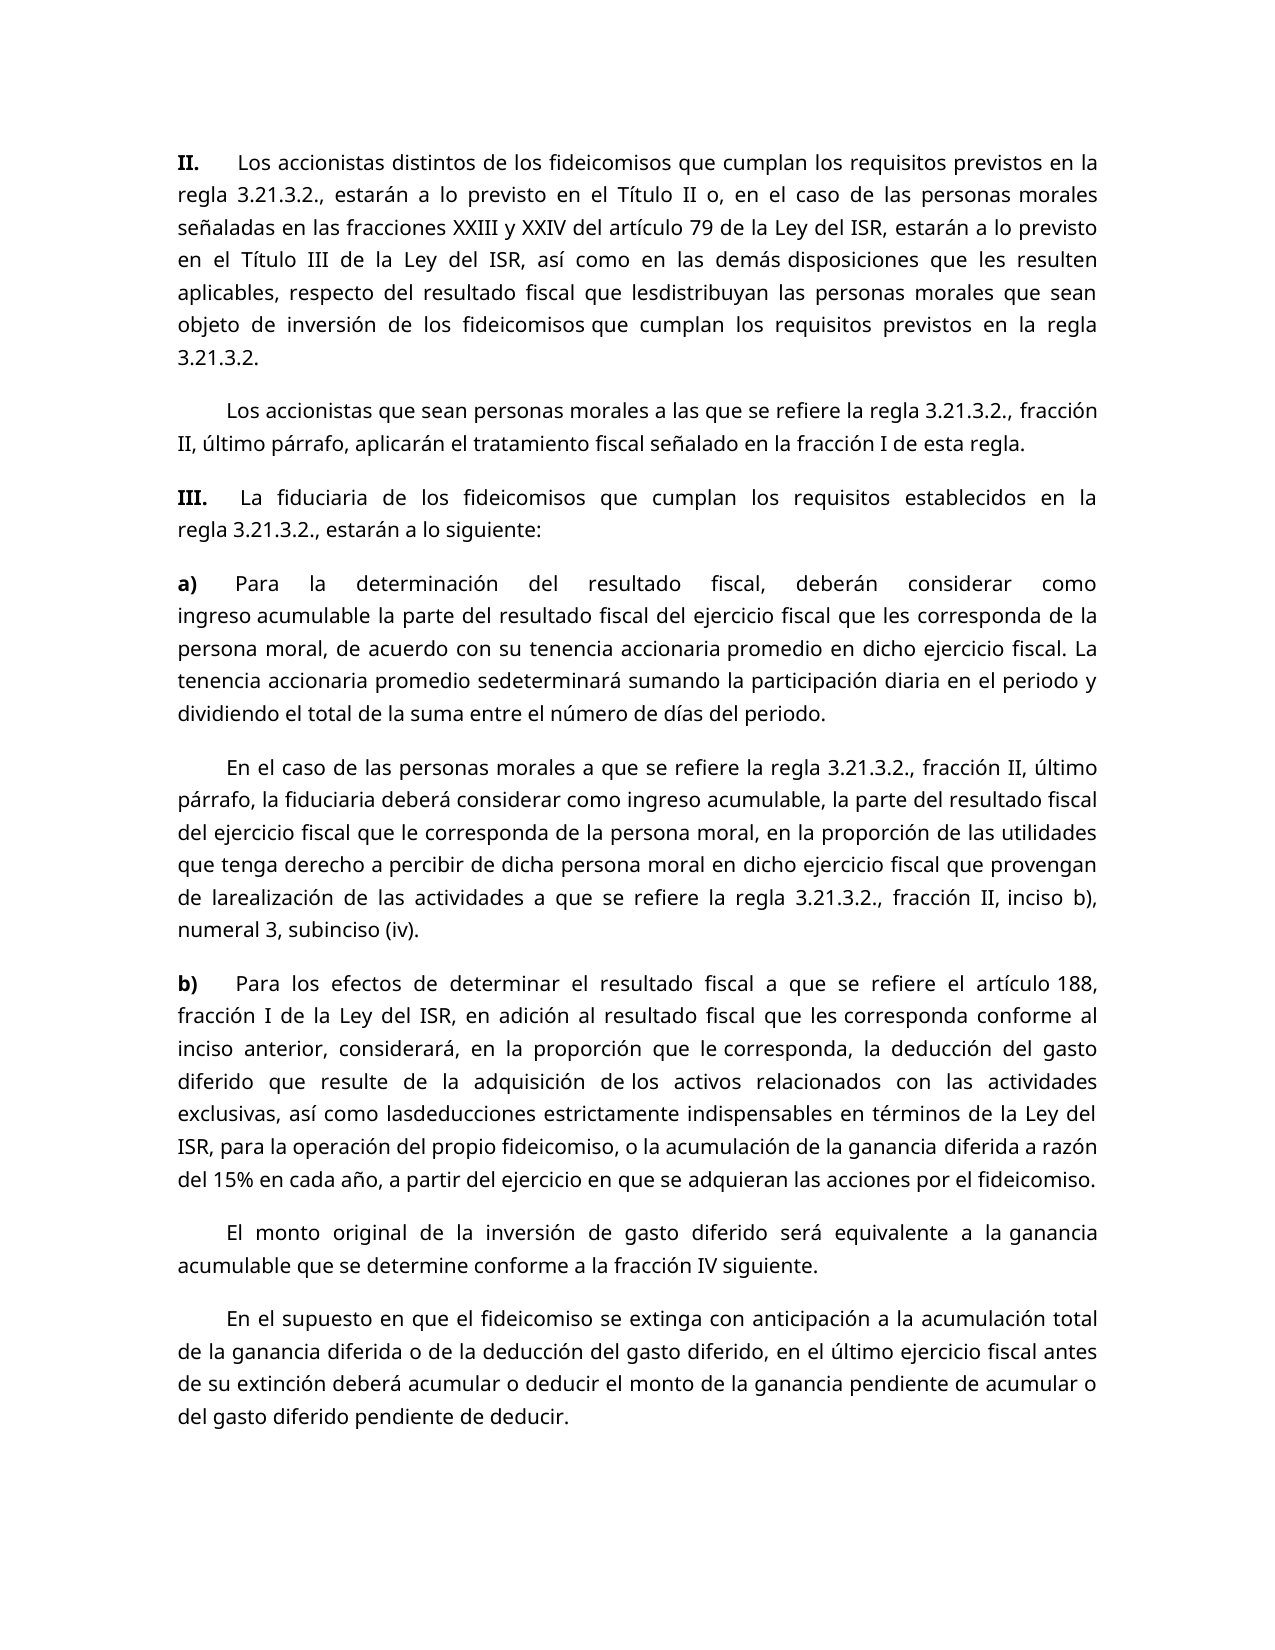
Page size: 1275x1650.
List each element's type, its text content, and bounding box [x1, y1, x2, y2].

text El monto original de la inversión de gasto diferido será equivalente a la ganancia acumulable que se determine conforme a la fracción IV siguiente. [177, 1218, 1098, 1279]
text b) Para los efectos de determinar el resultado fiscal a que se refiere el artículo 188, fracción I de la Ley del ISR, en adición al resultado fiscal que les corresponda conforme al inciso anterior, considerará, en la proporción que le corresponda, la deducción del gasto diferido que resulte de la adquisición de los activos relacionados con las actividades exclusivas, así como lasdeducciones estrictamente indispensables en términos de la Ley del ISR, para la operación del propio fideicomiso, o la acumulación de la ganancia diferida a razón del 15% en cada año, a partir del ejercicio en que se adquieran las acciones por el fideicomiso. [177, 969, 1098, 1193]
text III. La fiduciaria de los fideicomisos que cumplan los requisitos establecidos en la regla 3.21.3.2., estarán a lo siguiente: [177, 483, 1098, 544]
text II. Los accionistas distintos de los fideicomisos que cumplan los requisitos previstos en la regla 3.21.3.2., estarán a lo previsto en el Título II o, en el caso de las personas morales señaladas en las fracciones XXIII y XXIV del artículo 79 de la Ley del ISR, estarán a lo previsto en el Título III de la Ley del ISR, así como en las demás disposiciones que les resulten aplicables, respecto del resultado fiscal que lesdistribuyan las personas morales que sean objeto de inversión de los fideicomisos que cumplan los requisitos previstos en la regla 3.21.3.2. [177, 148, 1098, 372]
text En el supuesto en que el fideicomiso se extinga con anticipación a la acumulación total de la ganancia diferida o de la deducción del gasto diferido, en el último ejercicio fiscal antes de su extinción deberá acumular o deducir el monto de la ganancia pendiente de acumular o del gasto diferido pendiente de deducir. [177, 1304, 1098, 1430]
text En el caso de las personas morales a que se refiere la regla 3.21.3.2., fracción II, último párrafo, la fiduciaria deberá considerar como ingreso acumulable, la parte del resultado fiscal del ejercicio fiscal que le corresponda de la persona moral, en la proporción de las utilidades que tenga derecho a percibir de dicha persona moral en dicho ejercicio fiscal que provengan de larealización de las actividades a que se refiere la regla 3.21.3.2., fracción II, inciso b), numeral 3, subinciso (iv). [177, 753, 1098, 944]
text a) Para la determinación del resultado fiscal, deberán considerar como ingreso acumulable la parte del resultado fiscal del ejercicio fiscal que les corresponda de la persona moral, de acuerdo con su tenencia accionaria promedio en dicho ejercicio fiscal. La tenencia accionaria promedio sedeterminará sumando la participación diaria en el periodo y dividiendo el total de la suma entre el número de días del periodo. [177, 569, 1098, 728]
text Los accionistas que sean personas morales a las que se refiere la regla 3.21.3.2., fracción II, último párrafo, aplicarán el tratamiento fiscal señalado en la fracción I de esta regla. [177, 397, 1098, 458]
